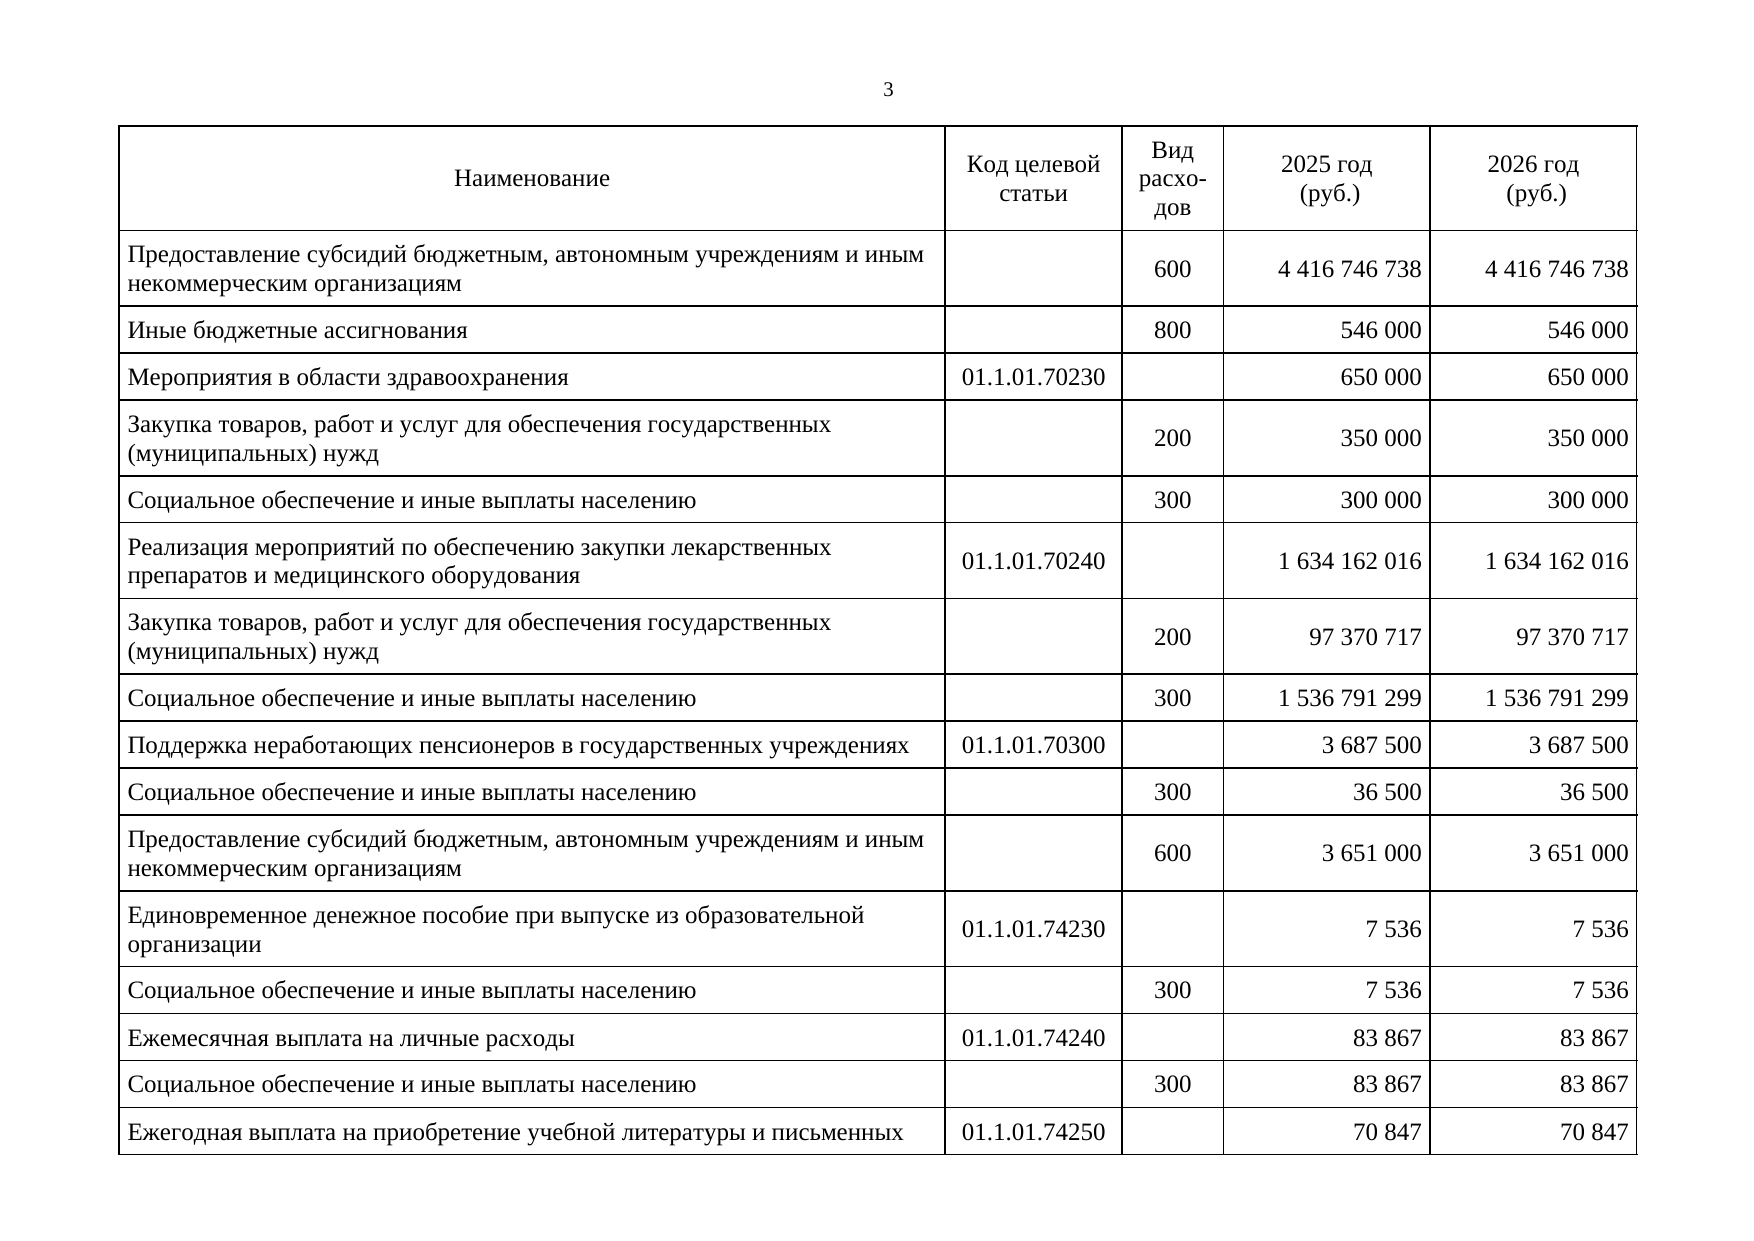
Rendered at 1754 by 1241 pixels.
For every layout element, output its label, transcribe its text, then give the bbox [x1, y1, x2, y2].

table_cell [1123, 1014, 1223, 1060]
table_cell [1123, 1108, 1223, 1154]
table_cell Закупка товаров, работ и услуг для обеспечения государственных (муниципальных) нужд [120, 401, 944, 475]
table_cell 300 [1123, 967, 1223, 1013]
table_cell 7 536 [1224, 892, 1429, 966]
table_cell 83 867 [1224, 1014, 1429, 1060]
table_cell Социальное обеспечение и иные выплаты населению [120, 769, 944, 814]
table_cell 1 536 791 299 [1431, 675, 1636, 720]
table_cell 300 000 [1224, 477, 1429, 522]
table_header [1123, 127, 1223, 229]
table_cell 350 000 [1224, 401, 1429, 475]
table_cell Социальное обеспечение и иные выплаты населению [120, 967, 944, 1013]
table_cell 97 370 717 [1431, 599, 1636, 673]
table_cell [946, 599, 1121, 673]
table_cell Социальное обеспечение и иные выплаты населению [120, 477, 944, 522]
table_cell 650 000 [1224, 354, 1429, 399]
table_cell 300 [1123, 769, 1223, 814]
table_cell 70 847 [1431, 1108, 1636, 1154]
table_cell Социальное обеспечение и иные выплаты населению [120, 675, 944, 720]
table_cell 546 000 [1224, 307, 1429, 352]
table_cell 83 867 [1431, 1014, 1636, 1060]
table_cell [120, 1061, 944, 1107]
table_header [1224, 127, 1429, 229]
table_cell 1 634 162 016 [1224, 523, 1429, 598]
table_cell 1 536 791 299 [1224, 675, 1429, 720]
table_cell Поддержка неработающих пенсионеров в государственных учреждениях [120, 722, 944, 767]
table_cell 3 651 000 [1431, 816, 1636, 890]
table_cell 200 [1123, 401, 1223, 475]
table_cell Реализация мероприятий по обеспечению закупки лекарственных препаратов и медицинского оборудования [120, 523, 944, 598]
table_cell [1123, 523, 1223, 598]
table_cell Предоставление субсидий бюджетным, автономным учреждениям и иным некоммерческим организациям [120, 816, 944, 890]
table_cell [946, 769, 1121, 814]
table_cell [946, 1061, 1121, 1107]
table_cell 97 370 717 [1224, 599, 1429, 673]
table_cell 36 500 [1224, 769, 1429, 814]
table_cell 300 [1123, 675, 1223, 720]
table_cell 3 687 500 [1431, 722, 1636, 767]
table_cell 200 [1123, 599, 1223, 673]
table_cell Ежемесячная выплата на личные расходы [120, 1014, 944, 1060]
table_cell 3 687 500 [1224, 722, 1429, 767]
table_cell [1123, 892, 1223, 966]
table_cell 01.1.01.74230 [946, 892, 1121, 966]
table_cell 7 536 [1431, 892, 1636, 966]
table_cell [946, 307, 1121, 352]
table_cell 300 000 [1431, 477, 1636, 522]
table_cell 600 [1123, 816, 1223, 890]
table_cell 546 000 [1431, 307, 1636, 352]
table_cell 3 651 000 [1224, 816, 1429, 890]
table_cell [946, 231, 1121, 305]
table_cell 01.1.01.70300 [946, 722, 1121, 767]
table_cell 83 867 [1431, 1061, 1636, 1107]
table_cell 800 [1123, 307, 1223, 352]
table_cell Мероприятия в области здравоохранения [120, 354, 944, 399]
table_cell 83 867 [1224, 1061, 1429, 1107]
table_header [1431, 127, 1636, 229]
table_cell 350 000 [1431, 401, 1636, 475]
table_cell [120, 1108, 944, 1154]
table_cell Единовременное денежное пособие при выпуске из образовательной организации [120, 892, 944, 966]
table_cell Предоставление субсидий бюджетным, автономным учреждениям и иным некоммерческим организациям [120, 231, 944, 305]
table_cell 01.1.01.74240 [946, 1014, 1121, 1060]
table_cell 7 536 [1224, 967, 1429, 1013]
table_cell 300 [1123, 1061, 1223, 1107]
table_cell 4 416 746 738 [1431, 231, 1636, 305]
table_cell [946, 816, 1121, 890]
table_cell 1 634 162 016 [1431, 523, 1636, 598]
table_cell 70 847 [1224, 1108, 1429, 1154]
table_cell [946, 675, 1121, 720]
table_cell [946, 401, 1121, 475]
table_header [946, 127, 1121, 229]
table_cell [1123, 722, 1223, 767]
table_cell 650 000 [1431, 354, 1636, 399]
table_cell [1123, 354, 1223, 399]
table_cell 01.1.01.70240 [946, 523, 1121, 598]
table_cell 01.1.01.70230 [946, 354, 1121, 399]
table_cell [946, 967, 1121, 1013]
table_header [120, 127, 944, 229]
table_cell 7 536 [1431, 967, 1636, 1013]
table_cell [946, 477, 1121, 522]
table_cell Закупка товаров, работ и услуг для обеспечения государственных (муниципальных) нужд [120, 599, 944, 673]
table_cell 600 [1123, 231, 1223, 305]
table_cell 01.1.01.74250 [946, 1108, 1121, 1154]
table_cell 300 [1123, 477, 1223, 522]
table_cell 4 416 746 738 [1224, 231, 1429, 305]
table_cell Иные бюджетные ассигнования [120, 307, 944, 352]
table_cell 36 500 [1431, 769, 1636, 814]
